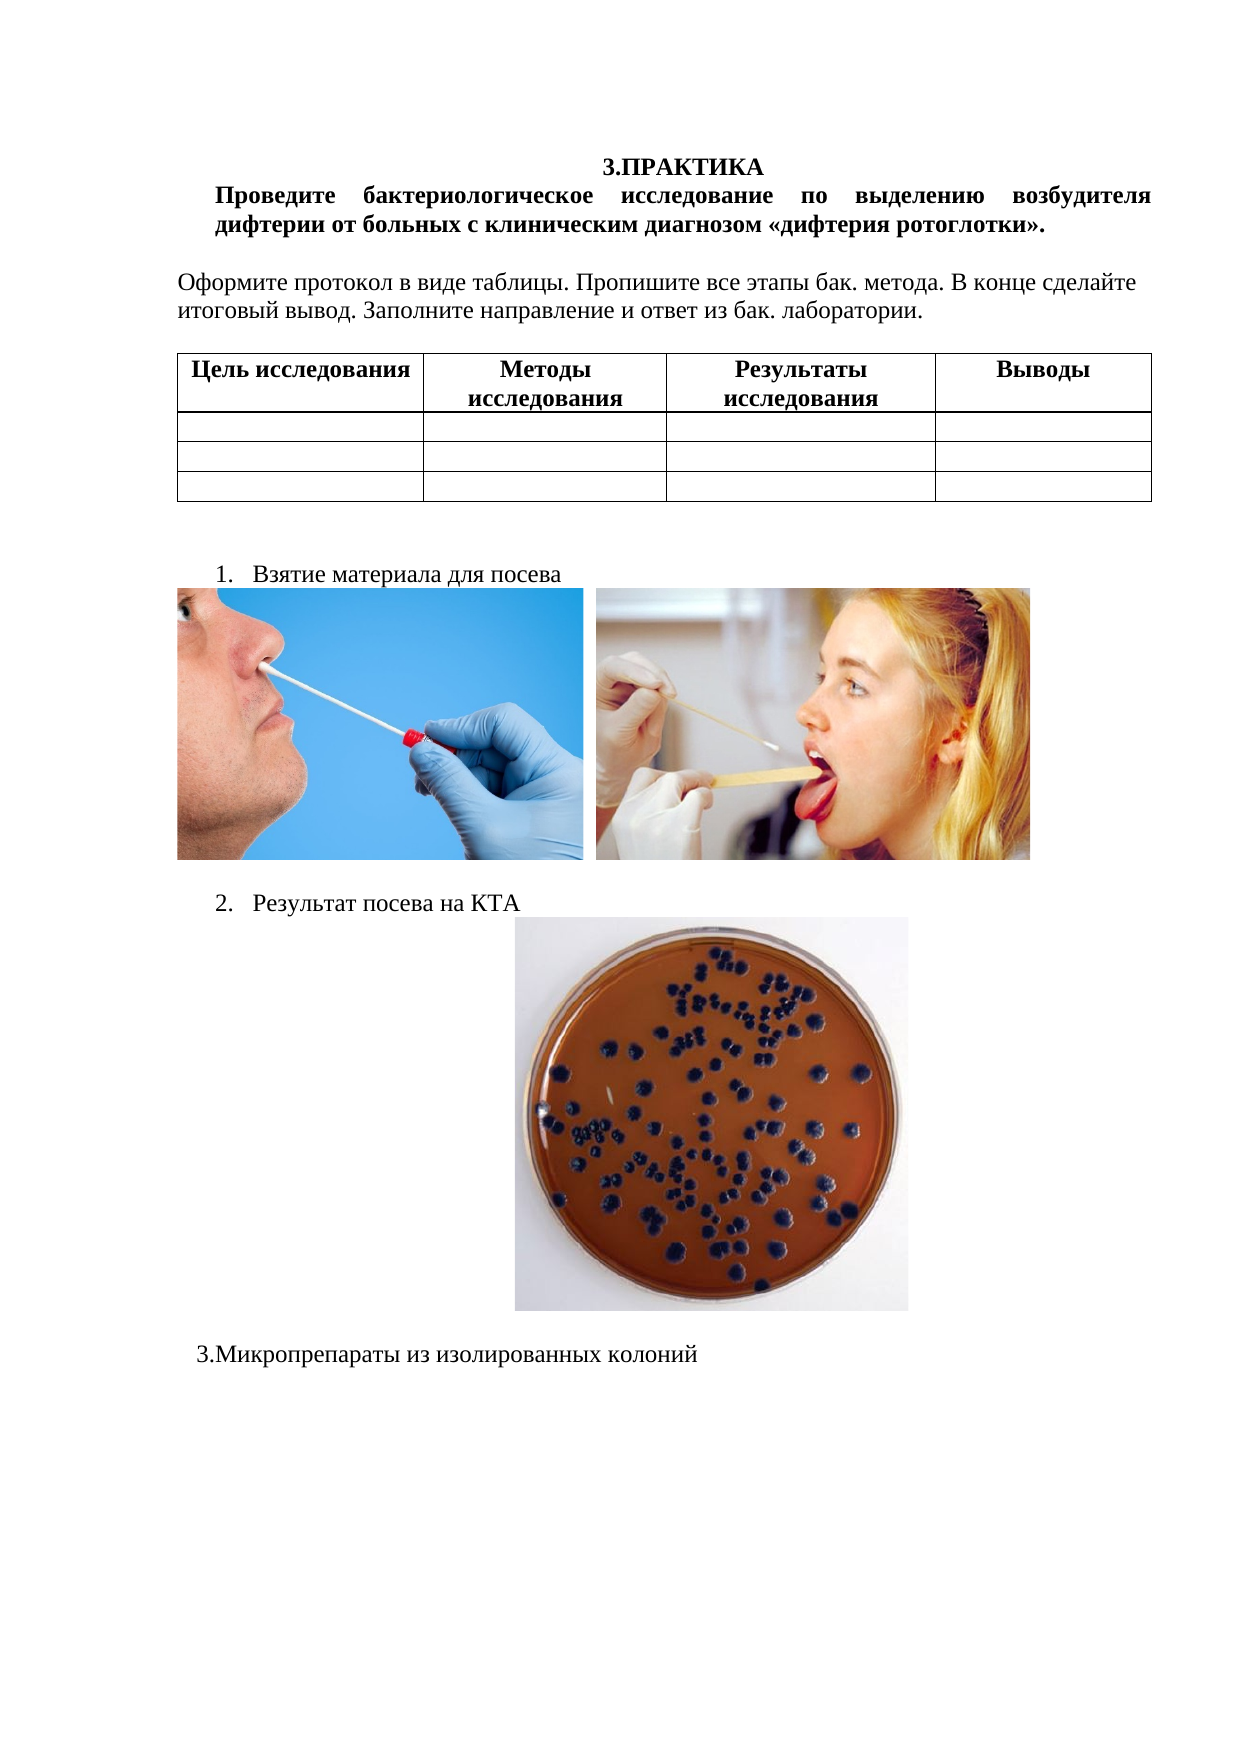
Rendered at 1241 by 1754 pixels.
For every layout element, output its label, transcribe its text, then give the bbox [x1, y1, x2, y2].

table_cell [178, 442, 423, 471]
table_header Методы исследования [424, 354, 666, 411]
table_header Выводы [936, 354, 1151, 411]
text 3.Микропрепараты из изолированных колоний [177, 1339, 1152, 1368]
picture [596, 588, 1031, 860]
table_cell [936, 472, 1151, 501]
list Взятие материала для посева [215, 559, 1152, 588]
table_cell [667, 442, 935, 471]
table_header Результаты исследования [667, 354, 935, 411]
picture [177, 588, 584, 860]
table_cell [424, 413, 666, 441]
table_cell [936, 413, 1151, 441]
text 3.ПРАКТИКА [215, 152, 1152, 180]
text Оформите протокол в виде таблицы. Пропишите все этапы бак. метода. В конце сделайте итоговый вывод. Заполните направление и ответ из бак. лаборатории. [177, 267, 1152, 324]
picture [514, 917, 909, 1311]
table_header Цель исследования [178, 354, 423, 411]
list Результат посева на КТА [215, 888, 1152, 917]
table_cell [667, 413, 935, 441]
table_cell [178, 472, 423, 501]
text Проведите бактериологическое исследование по выделению возбудителя дифтерии от больных с клиническим диагнозом «дифтерия ротоглотки». [215, 180, 1152, 238]
table_cell [667, 472, 935, 501]
table_cell [424, 472, 666, 501]
table_cell [178, 413, 423, 441]
table_cell [936, 442, 1151, 471]
table_cell [424, 442, 666, 471]
